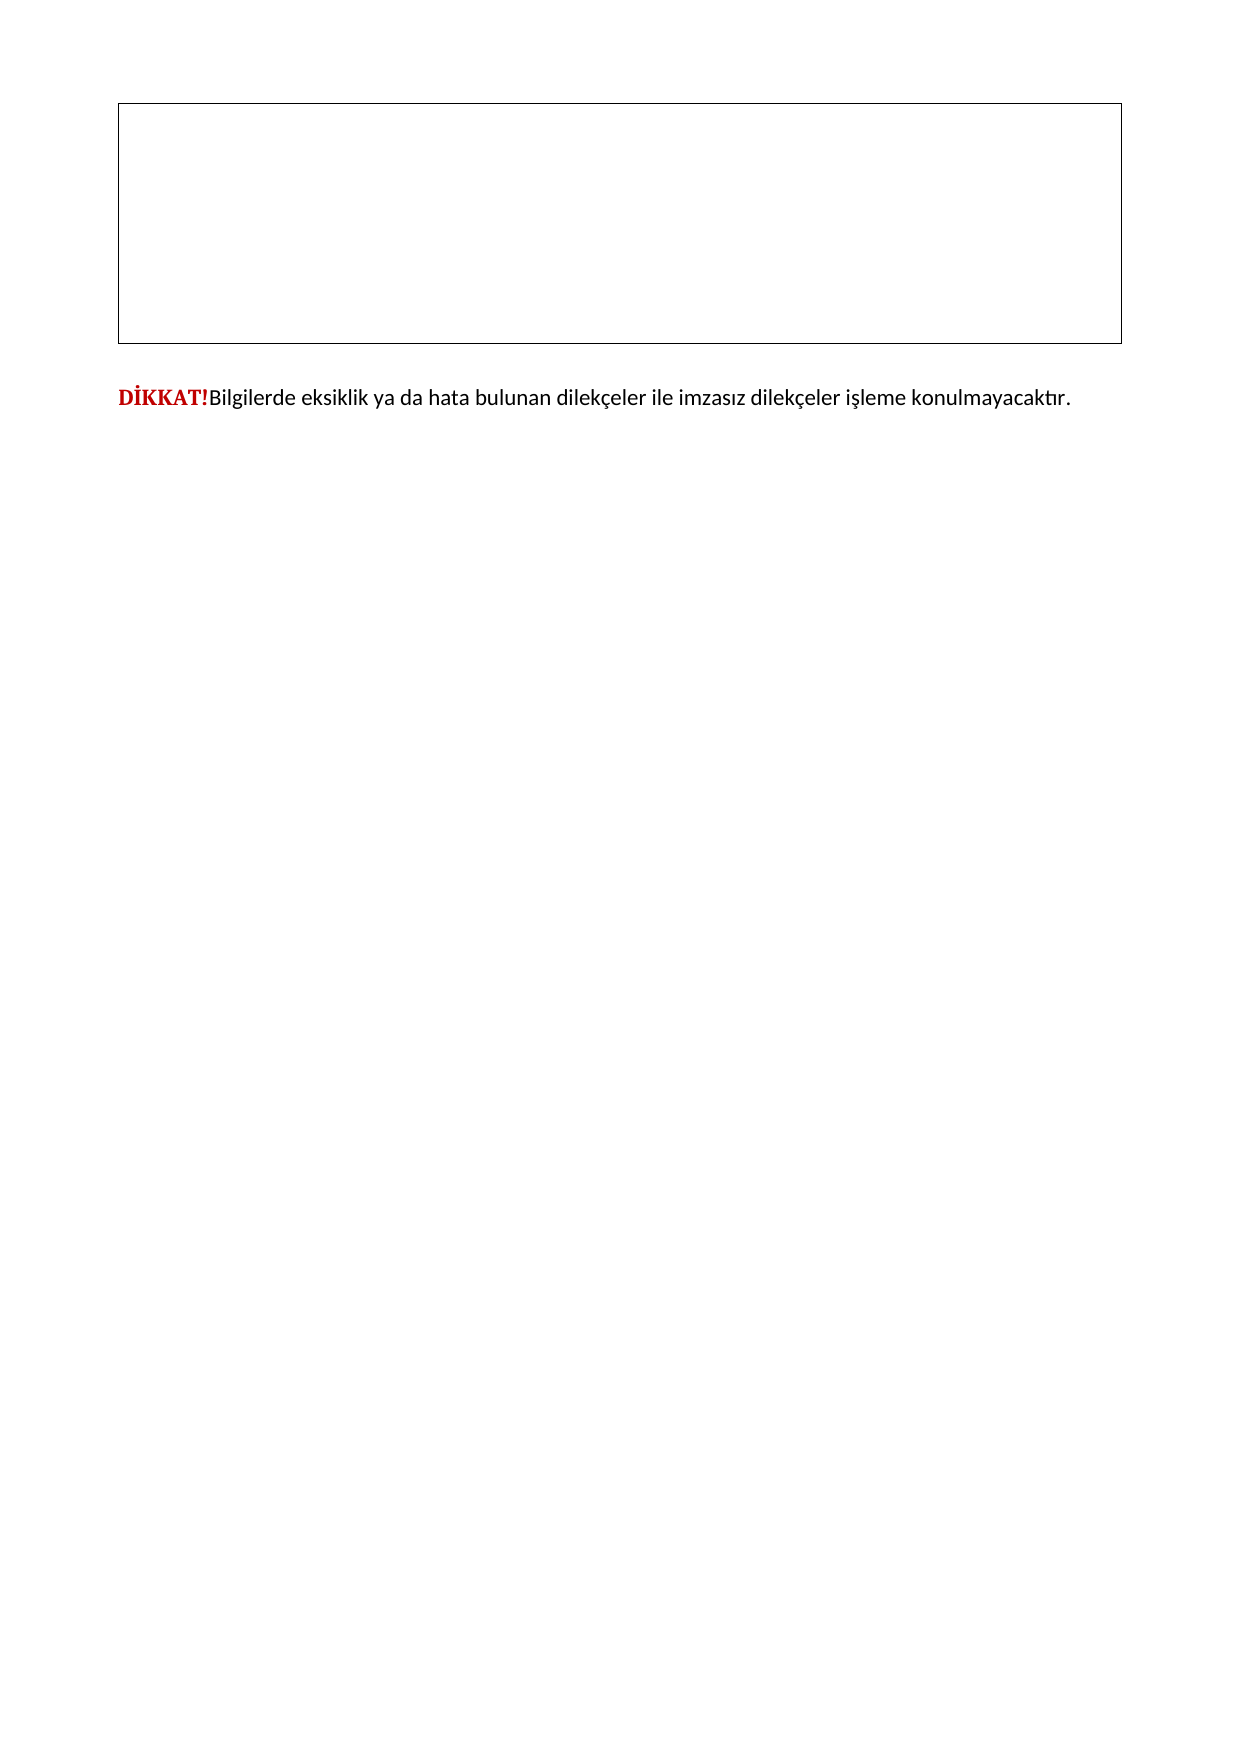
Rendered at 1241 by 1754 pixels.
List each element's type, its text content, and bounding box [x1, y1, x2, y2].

text DİKKAT!Bilgilerde eksiklik ya da hata bulunan dilekçeler ile imzasız dilekçeler işleme konulmayacaktır. [118, 383, 1122, 411]
table_cell [119, 104, 1121, 343]
